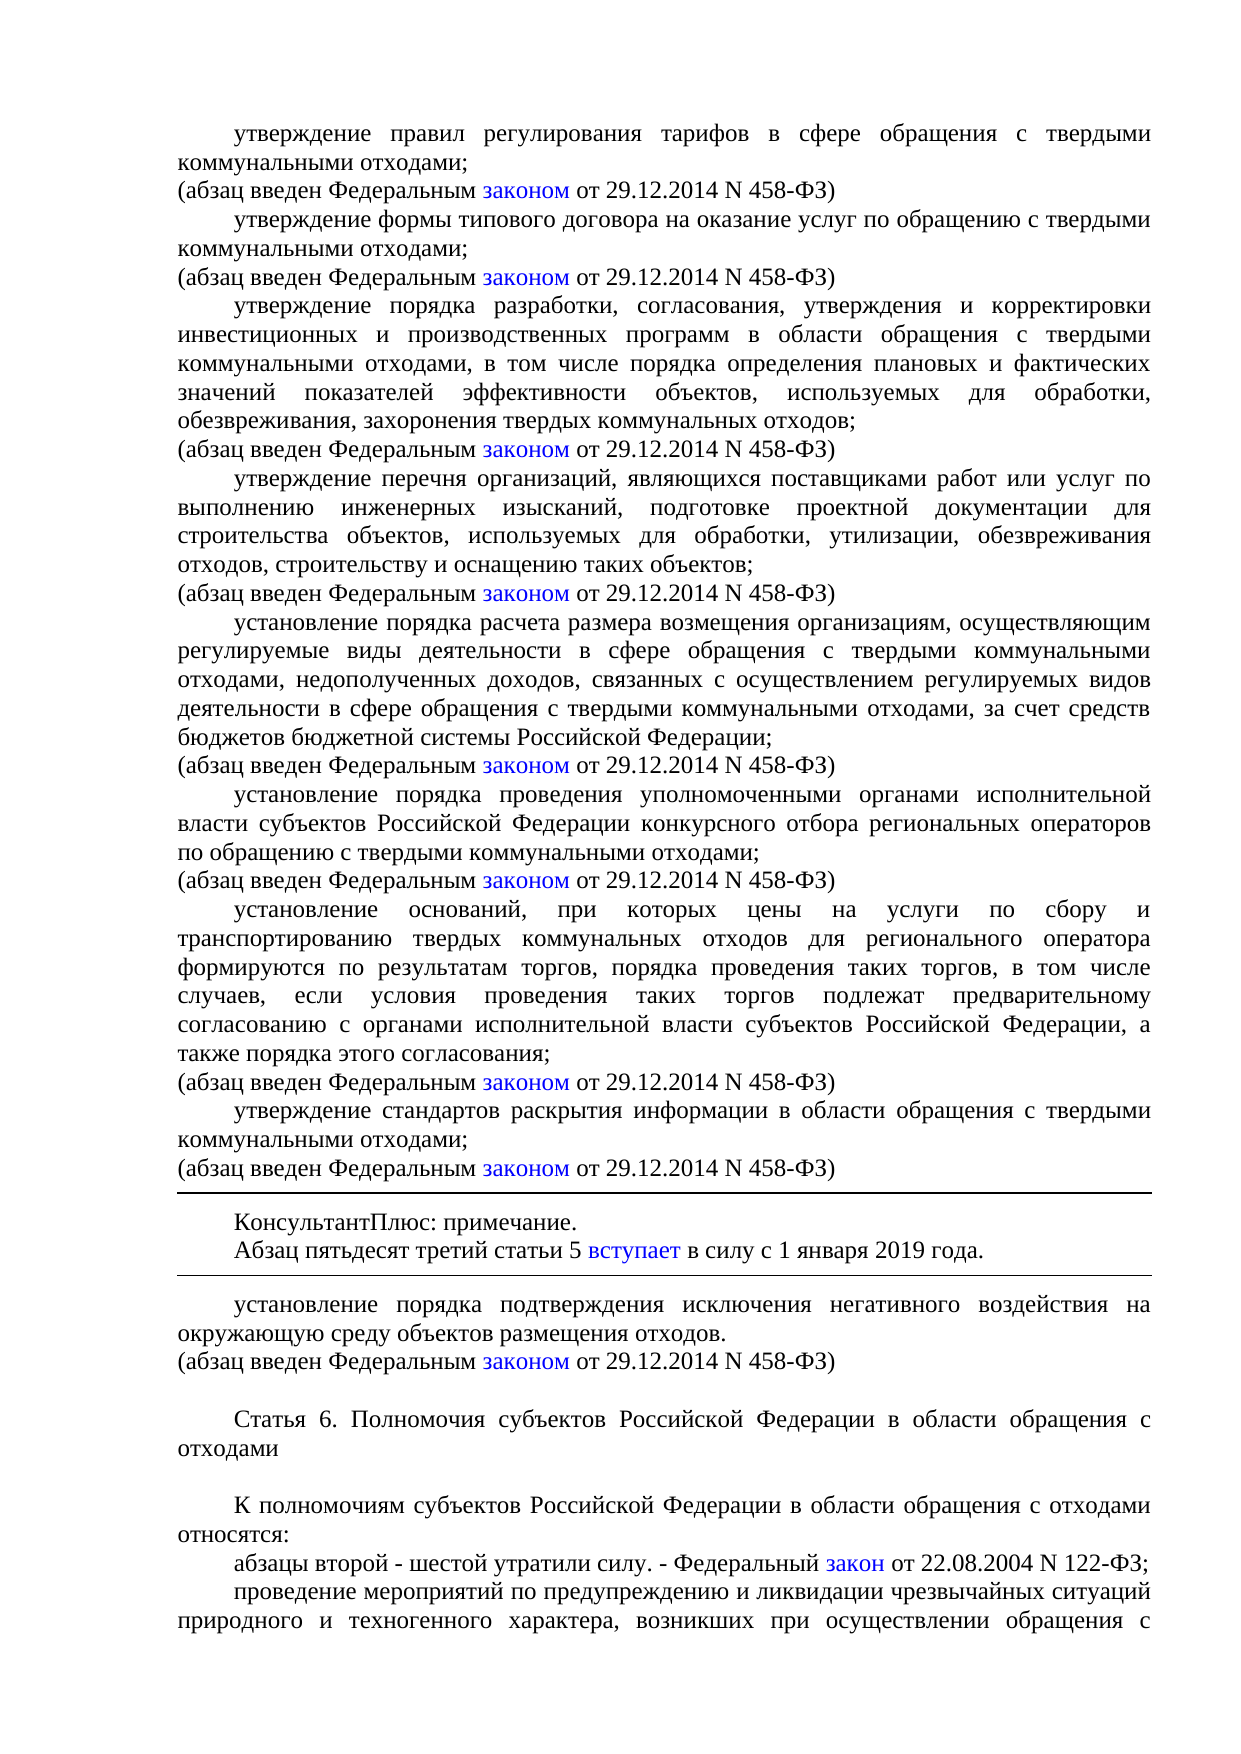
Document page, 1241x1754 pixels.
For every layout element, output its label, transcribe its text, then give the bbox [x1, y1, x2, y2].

text утверждение порядка разработки, согласования, утверждения и корректировки инвестиционных и производственных программ в области обращения с твердыми коммунальными отходами, в том числе порядка определения плановых и фактических значений показателей эффективности объектов, используемых для обработки, обезвреживания, захоронения твердых коммунальных отходов; [177, 291, 1152, 434]
text утверждение правил регулирования тарифов в сфере обращения с твердыми коммунальными отходами; [177, 118, 1152, 176]
text Статья 6. Полномочия субъектов Российской Федерации в области обращения с отходами [177, 1404, 1152, 1461]
text (абзац введен Федеральным законом от 29.12.2014 N 458-ФЗ) [177, 1346, 1152, 1375]
text Абзац пятьдесят третий статьи 5 вступает в силу с 1 января 2019 года. [177, 1235, 1152, 1264]
text установление оснований, при которых цены на услуги по сбору и транспортированию твердых коммунальных отходов для регионального оператора формируются по результатам торгов, порядка проведения таких торгов, в том числе случаев, если условия проведения таких торгов подлежат предварительному согласованию с органами исполнительной власти субъектов Российской Федерации, а также порядка этого согласования; [177, 894, 1152, 1067]
text (абзац введен Федеральным законом от 29.12.2014 N 458-ФЗ) [177, 262, 1152, 291]
text (абзац введен Федеральным законом от 29.12.2014 N 458-ФЗ) [177, 751, 1152, 779]
text утверждение перечня организаций, являющихся поставщиками работ или услуг по выполнению инженерных изысканий, подготовке проектной документации для строительства объектов, используемых для обработки, утилизации, обезвреживания отходов, строительству и оснащению таких объектов; [177, 463, 1152, 578]
text (абзац введен Федеральным законом от 29.12.2014 N 458-ФЗ) [177, 578, 1152, 607]
text (абзац введен Федеральным законом от 29.12.2014 N 458-ФЗ) [177, 866, 1152, 894]
text К полномочиям субъектов Российской Федерации в области обращения с отходами относятся: [177, 1490, 1152, 1548]
text (абзац введен Федеральным законом от 29.12.2014 N 458-ФЗ) [177, 1153, 1152, 1182]
text утверждение стандартов раскрытия информации в области обращения с твердыми коммунальными отходами; [177, 1096, 1152, 1153]
text утверждение формы типового договора на оказание услуг по обращению с твердыми коммунальными отходами; [177, 204, 1152, 262]
text установление порядка подтверждения исключения негативного воздействия на окружающую среду объектов размещения отходов. [177, 1289, 1152, 1346]
text КонсультантПлюс: примечание. [177, 1207, 1152, 1235]
text установление порядка расчета размера возмещения организациям, осуществляющим регулируемые виды деятельности в сфере обращения с твердыми коммунальными отходами, недополученных доходов, связанных с осуществлением регулируемых видов деятельности в сфере обращения с твердыми коммунальными отходами, за счет средств бюджетов бюджетной системы Российской Федерации; [177, 607, 1152, 751]
text (абзац введен Федеральным законом от 29.12.2014 N 458-ФЗ) [177, 1067, 1152, 1096]
text (абзац введен Федеральным законом от 29.12.2014 N 458-ФЗ) [177, 434, 1152, 463]
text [177, 176, 1152, 204]
text установление порядка проведения уполномоченными органами исполнительной власти субъектов Российской Федерации конкурсного отбора региональных операторов по обращению с твердыми коммунальными отходами; [177, 779, 1152, 866]
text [177, 1576, 1152, 1634]
text абзацы второй - шестой утратили силу. - Федеральный закон от 22.08.2004 N 122-ФЗ; [177, 1548, 1152, 1576]
